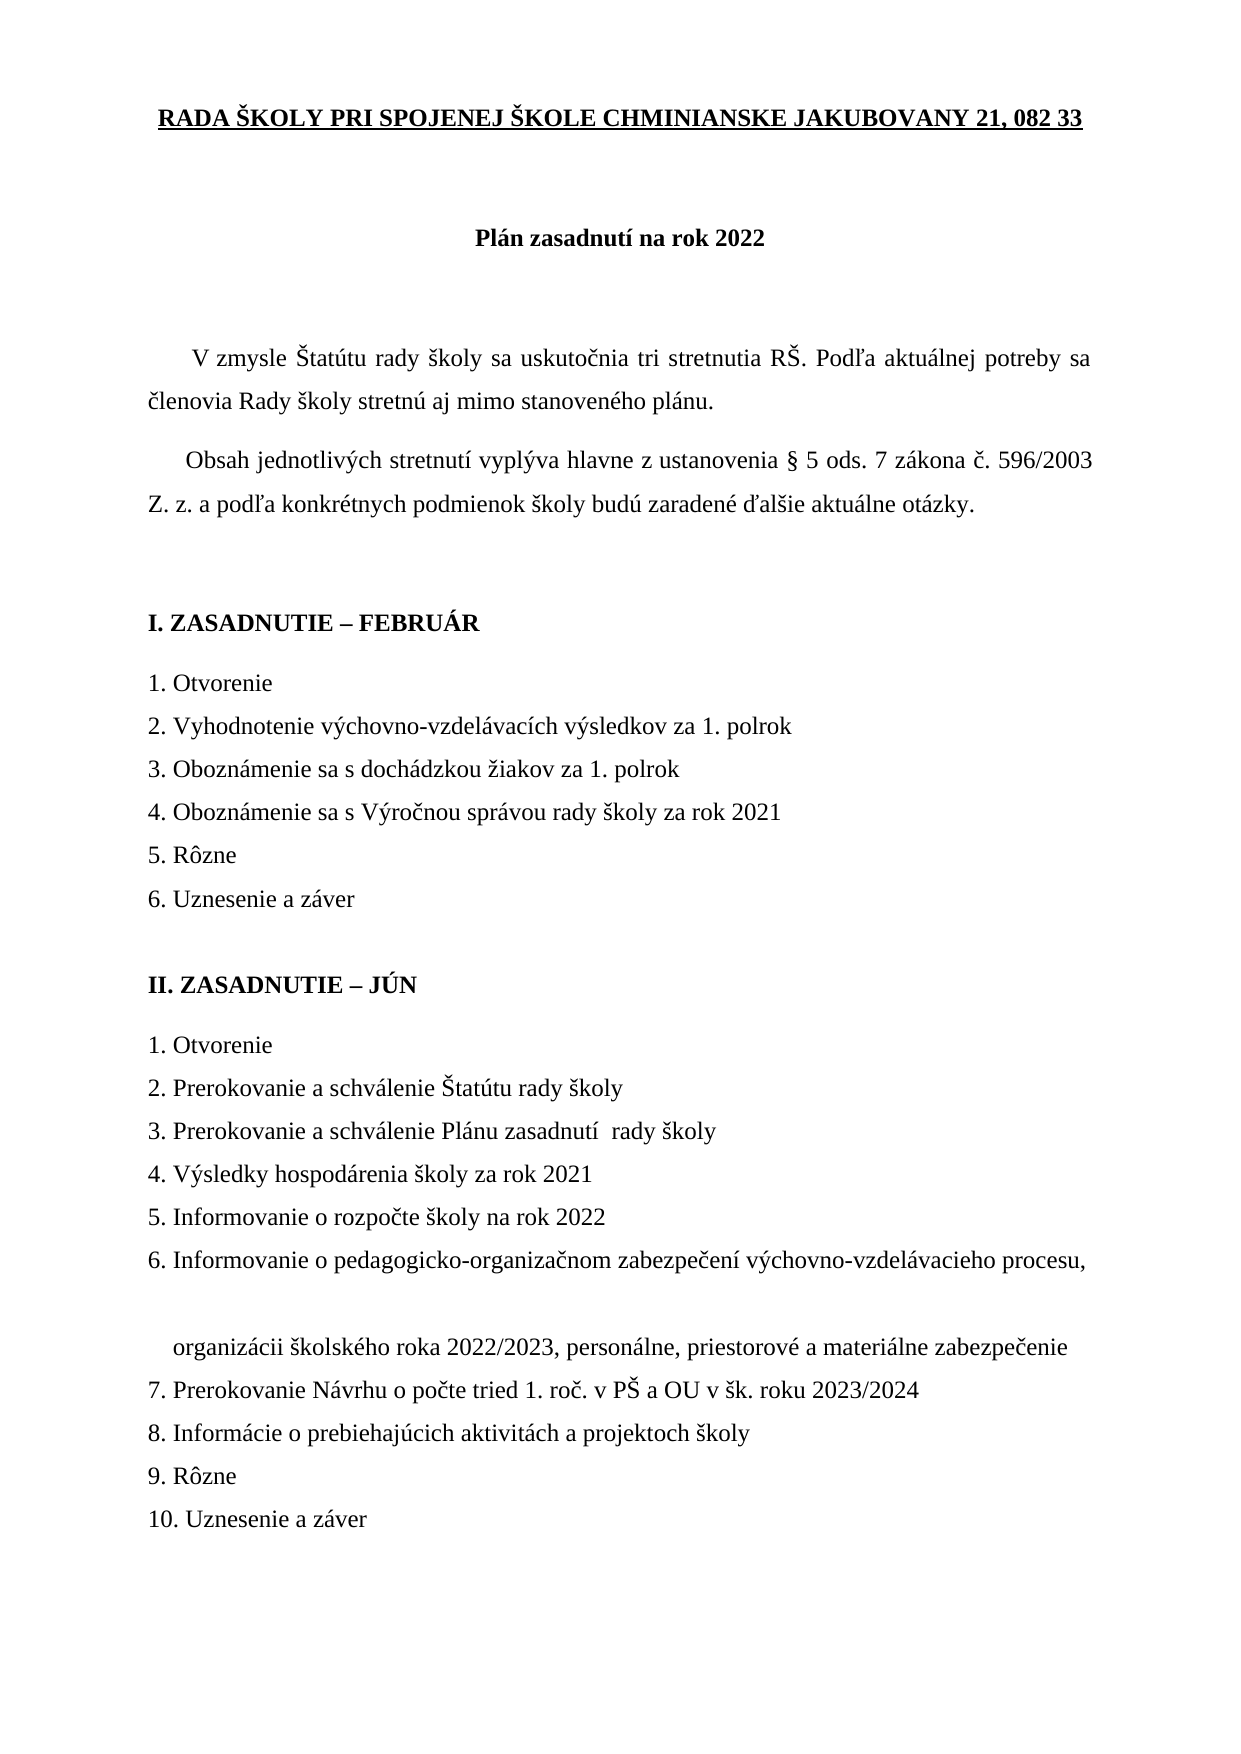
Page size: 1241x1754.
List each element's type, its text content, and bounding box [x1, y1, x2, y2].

text 4. Výsledky hospodárenia školy za rok 2021 [148, 1159, 1093, 1188]
text 10. Uznesenie a záver [148, 1504, 1093, 1533]
text V zmysle Štatútu rady školy sa uskutočnia tri stretnutia RŠ. Podľa aktuálnej potreby sa členovia Rady školy stretnú aj mimo stanoveného plánu. [148, 343, 1093, 414]
text I. ZASADNUTIE – FEBRUÁR [148, 608, 1093, 637]
text 6. Informovanie o pedagogicko-organizačnom zabezpečení výchovno-vzdelávacieho procesu, organizácii školského roka 2022/2023, personálne, priestorové a materiálne zabezpečenie [148, 1245, 1093, 1360]
text 1. Otvorenie [148, 668, 1093, 697]
text 6. Uznesenie a záver [148, 884, 1093, 912]
text 3. Oboznámenie sa s dochádzkou žiakov za 1. polrok [148, 754, 1093, 783]
text II. ZASADNUTIE – JÚN [148, 970, 1093, 999]
text 5. Informovanie o rozpočte školy na rok 2022 [148, 1202, 1093, 1231]
text Plán zasadnutí na rok 2022 [148, 223, 1093, 252]
text 5. Rôzne [148, 841, 1093, 869]
text 9. Rôzne [148, 1461, 1093, 1490]
text RADA ŠKOLY PRI SPOJENEJ ŠKOLE CHMINIANSKE JAKUBOVANY 21, 082 33 [148, 103, 1093, 132]
text 1. Otvorenie [148, 1030, 1093, 1058]
text 2. Vyhodnotenie výchovno-vzdelávacích výsledkov za 1. polrok [148, 711, 1093, 740]
text 8. Informácie o prebiehajúcich aktivitách a projektoch školy [148, 1418, 1093, 1447]
text 7. Prerokovanie Návrhu o počte tried 1. roč. v PŠ a OU v šk. roku 2023/2024 [148, 1375, 1093, 1403]
text 2. Prerokovanie a schválenie Štatútu rady školy [148, 1073, 1093, 1102]
text 4. Oboznámenie sa s Výročnou správou rady školy za rok 2021 [148, 797, 1093, 826]
text Obsah jednotlivých stretnutí vyplýva hlavne z ustanovenia § 5 ods. 7 zákona č. 596/2003 Z. z. a podľa konkrétnych podmienok školy budú zaradené ďalšie aktuálne otázky. [148, 446, 1093, 517]
text 3. Prerokovanie a schválenie Plánu zasadnutí rady školy [148, 1116, 1093, 1145]
